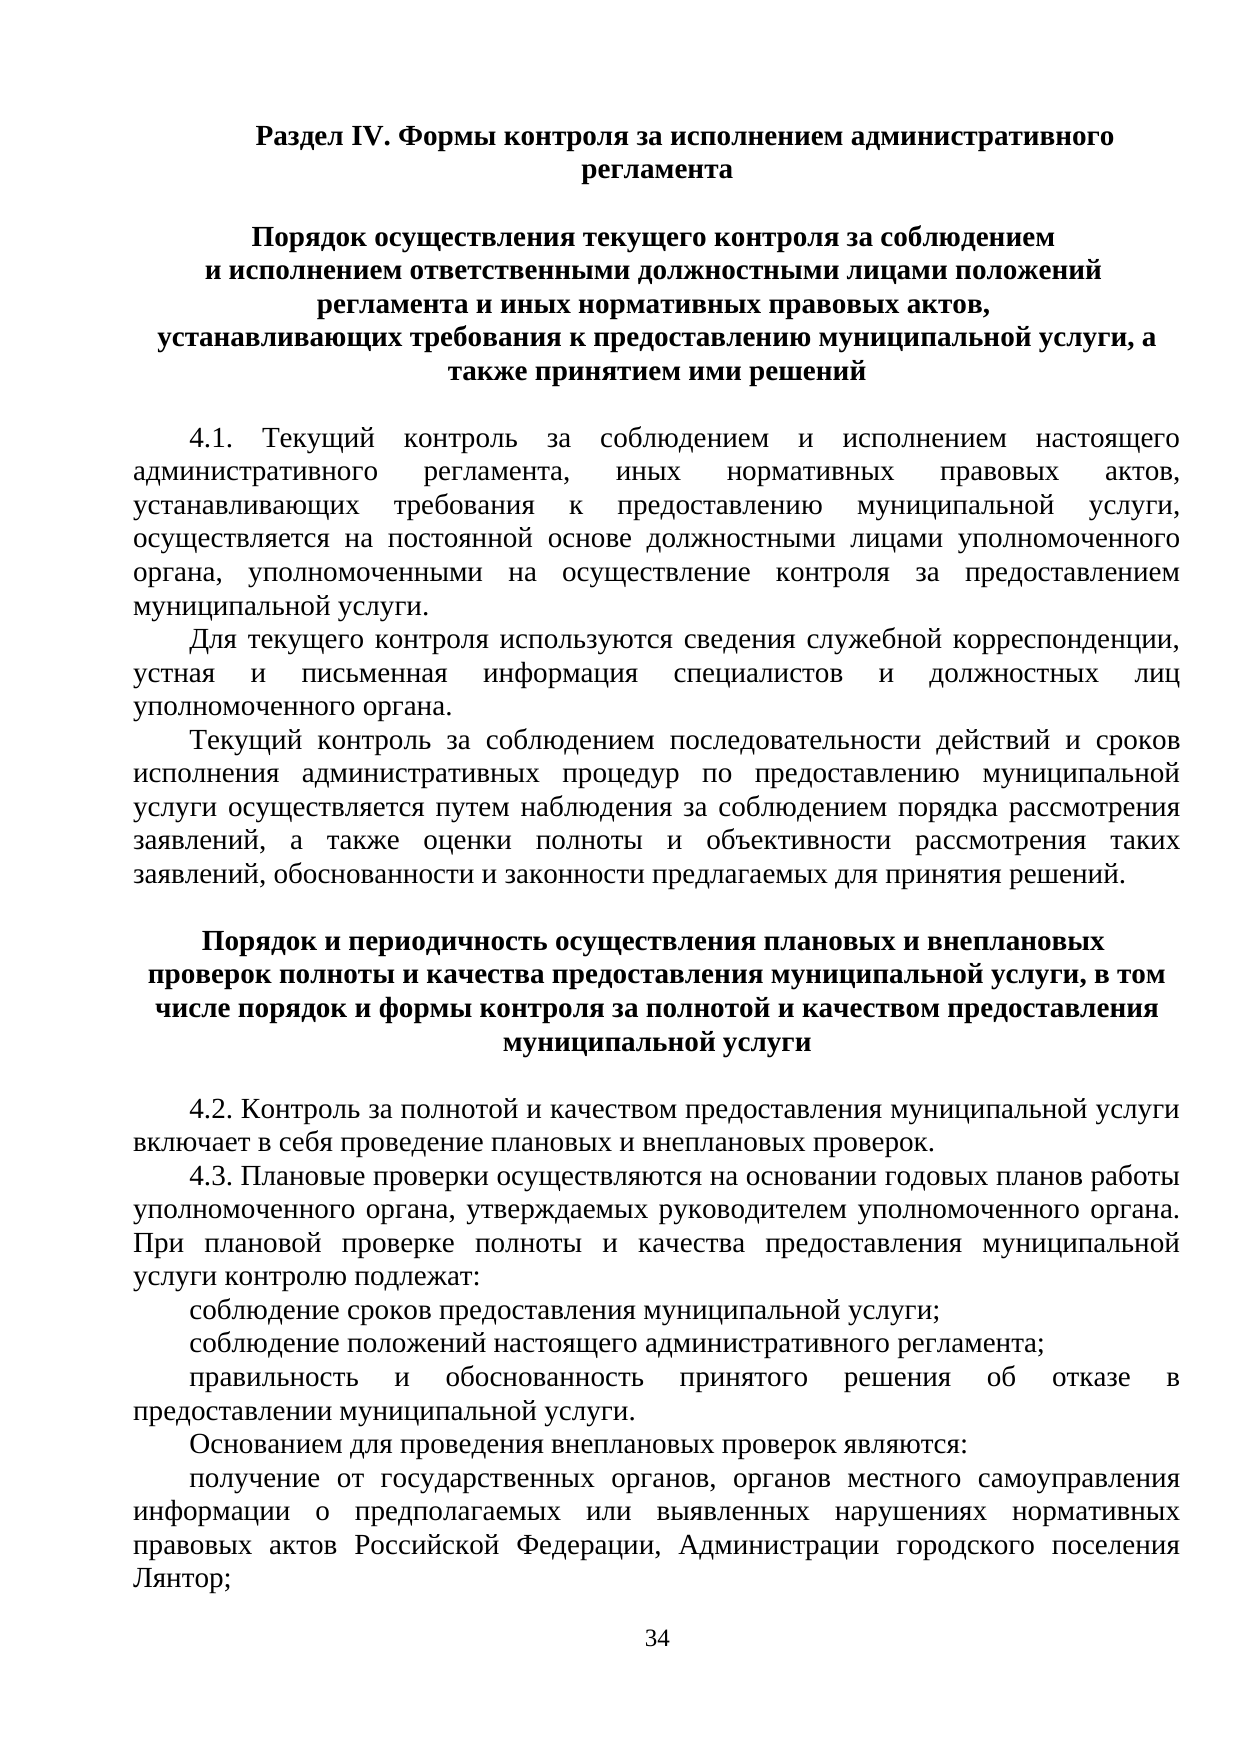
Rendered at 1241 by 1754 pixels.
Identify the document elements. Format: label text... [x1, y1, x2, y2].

text Основанием для проведения внеплановых проверок являются: [133, 1426, 1181, 1460]
text 4.1. Текущий контроль за соблюдением и исполнением настоящего административного регламента, иных нормативных правовых актов, устанавливающих требования к предоставлению муниципальной услуги, осуществляется на постоянной основе должностными лицами уполномоченного органа, уполномоченными на осуществление контроля за предоставлением муниципальной услуги. [133, 420, 1181, 621]
text правильность и обоснованность принятого решения об отказе в предоставлении муниципальной услуги. [133, 1359, 1181, 1426]
text Текущий контроль за соблюдением последовательности действий и сроков исполнения административных процедур по предоставлению муниципальной услуги осуществляется путем наблюдения за соблюдением порядка рассмотрения заявлений, а также оценки полноты и объективности рассмотрения таких заявлений, обоснованности и законности предлагаемых для принятия решений. [133, 722, 1181, 889]
text соблюдение положений настоящего административного регламента; [133, 1326, 1181, 1359]
text получение от государственных органов, органов местного самоуправления информации о предполагаемых или выявленных нарушениях нормативных правовых актов Российской Федерации, Администрации городского поселения Лянтор; [133, 1460, 1181, 1594]
text Порядок осуществления текущего контроля за соблюдением и исполнением ответственными должностными лицами положений регламента и иных нормативных правовых актов, устанавливающих требования к предоставлению муниципальной услуги, а также принятием ими решений [133, 219, 1181, 386]
text Порядок и периодичность осуществления плановых и внеплановых проверок полноты и качества предоставления муниципальной услуги, в том числе порядок и формы контроля за полнотой и качеством предоставления муниципальной услуги [133, 923, 1181, 1057]
text соблюдение сроков предоставления муниципальной услуги; [133, 1292, 1181, 1326]
text 4.2. Контроль за полнотой и качеством предоставления муниципальной услуги включает в себя проведение плановых и внеплановых проверок. [133, 1091, 1181, 1158]
text 4.3. Плановые проверки осуществляются на основании годовых планов работы уполномоченного органа, утверждаемых руководителем уполномоченного органа. При плановой проверке полноты и качества предоставления муниципальной услуги контролю подлежат: [133, 1158, 1181, 1292]
text Для текущего контроля используются сведения служебной корреспонденции, устная и письменная информация специалистов и должностных лиц уполномоченного органа. [133, 621, 1181, 722]
text Раздел IV. Формы контроля за исполнением административного регламента [133, 118, 1181, 185]
